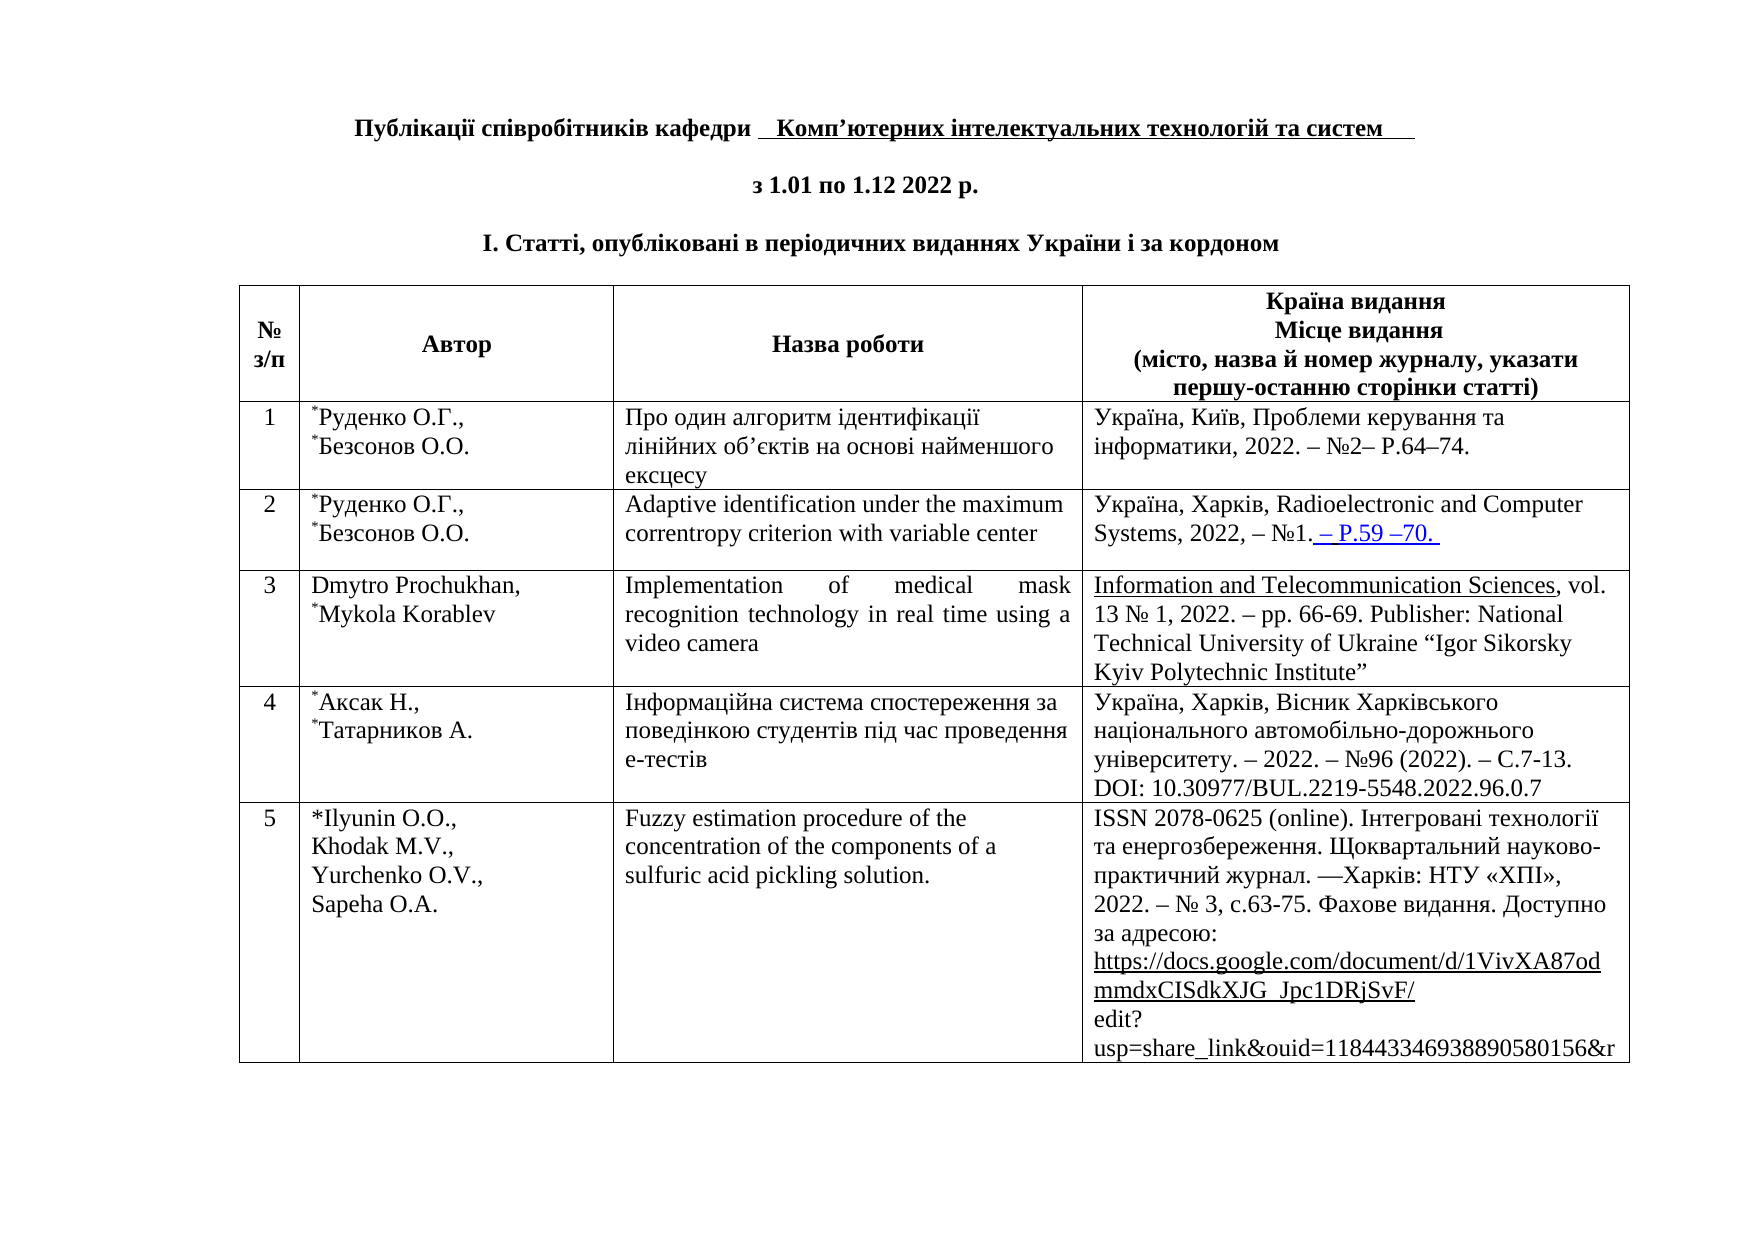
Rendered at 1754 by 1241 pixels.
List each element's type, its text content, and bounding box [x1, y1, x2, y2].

table_cell Україна, Харків, Вісник Харківського національного автомобільно-дорожнього університету. – 2022. – №96 (2022). – С.7-13. DOI: 10.30977/BUL.2219-5548.2022.96.0.7 [1083, 687, 1629, 802]
table_cell Implementation of medical mask recognition technology in real time using a video camera [614, 571, 1082, 686]
table_cell Україна, Київ, Проблеми керування та інформатики, 2022. – №2– P.64–74. [1083, 402, 1629, 488]
text I. Статті, опубліковані в періодичних виданнях України і за кордоном [126, 228, 1636, 256]
table_header № з/п [240, 286, 299, 401]
table_cell Information and Telecommunication Sciences, vol. 13 № 1, 2022. – pp. 66-69. Publisher: of “Igor Sikorsky Kyiv Polytechnic Institute” [1367, 571, 1629, 686]
table_cell Інформаційна система спостереження за поведінкою студентів під час проведення е-тестів [614, 687, 1082, 802]
table_cell 4 [240, 687, 299, 802]
table_cell *Руденко О.Г., *Безсонов О.О. [300, 490, 613, 569]
table_cell Україна, Харків, Radioelectronic and Computer Systems, 2022, – №1. – P.59 –70. [1083, 490, 1629, 569]
table_cell *Аксак Н., *Татарников А. [300, 687, 613, 802]
table_cell 5 [240, 803, 299, 1062]
table_header Автор [300, 286, 613, 401]
table_cell 3 [240, 571, 299, 686]
table_cell Adaptive identification under the maximum correntropy criterion with variable center [614, 490, 1082, 569]
text з 1.01 по 1.12 2022 р. [89, 170, 1636, 199]
table_cell Про один алгоритм ідентифікації лінійних обʼєктів на основі найменшого ексцесу [614, 402, 1082, 488]
table_cell 2 [240, 490, 299, 569]
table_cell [614, 803, 1082, 1062]
table_cell *Руденко О.Г., *Безсонов О.О. [300, 402, 613, 488]
table_header Країна видання Місце видання (місто, назва й номер журналу, указати першу-останню сторінки статті) [1083, 286, 1629, 401]
table_cell Information and Telecommunication Sciences, vol. 13 № 1, 2022. – pp. 66-69. Publisher: of “Igor Sikorsky Kyiv Polytechnic Institute” [1083, 571, 1370, 686]
table_header Назва роботи [614, 286, 1082, 401]
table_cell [300, 803, 613, 1062]
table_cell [1083, 803, 1629, 1062]
table_cell 1 [240, 402, 299, 488]
table_cell Dmytro Prochukhan, *Mykola Korablev [300, 571, 613, 686]
text Публікації співробітників кафедри Комп’ютерних інтелектуальних технологій та систем [89, 113, 1636, 141]
